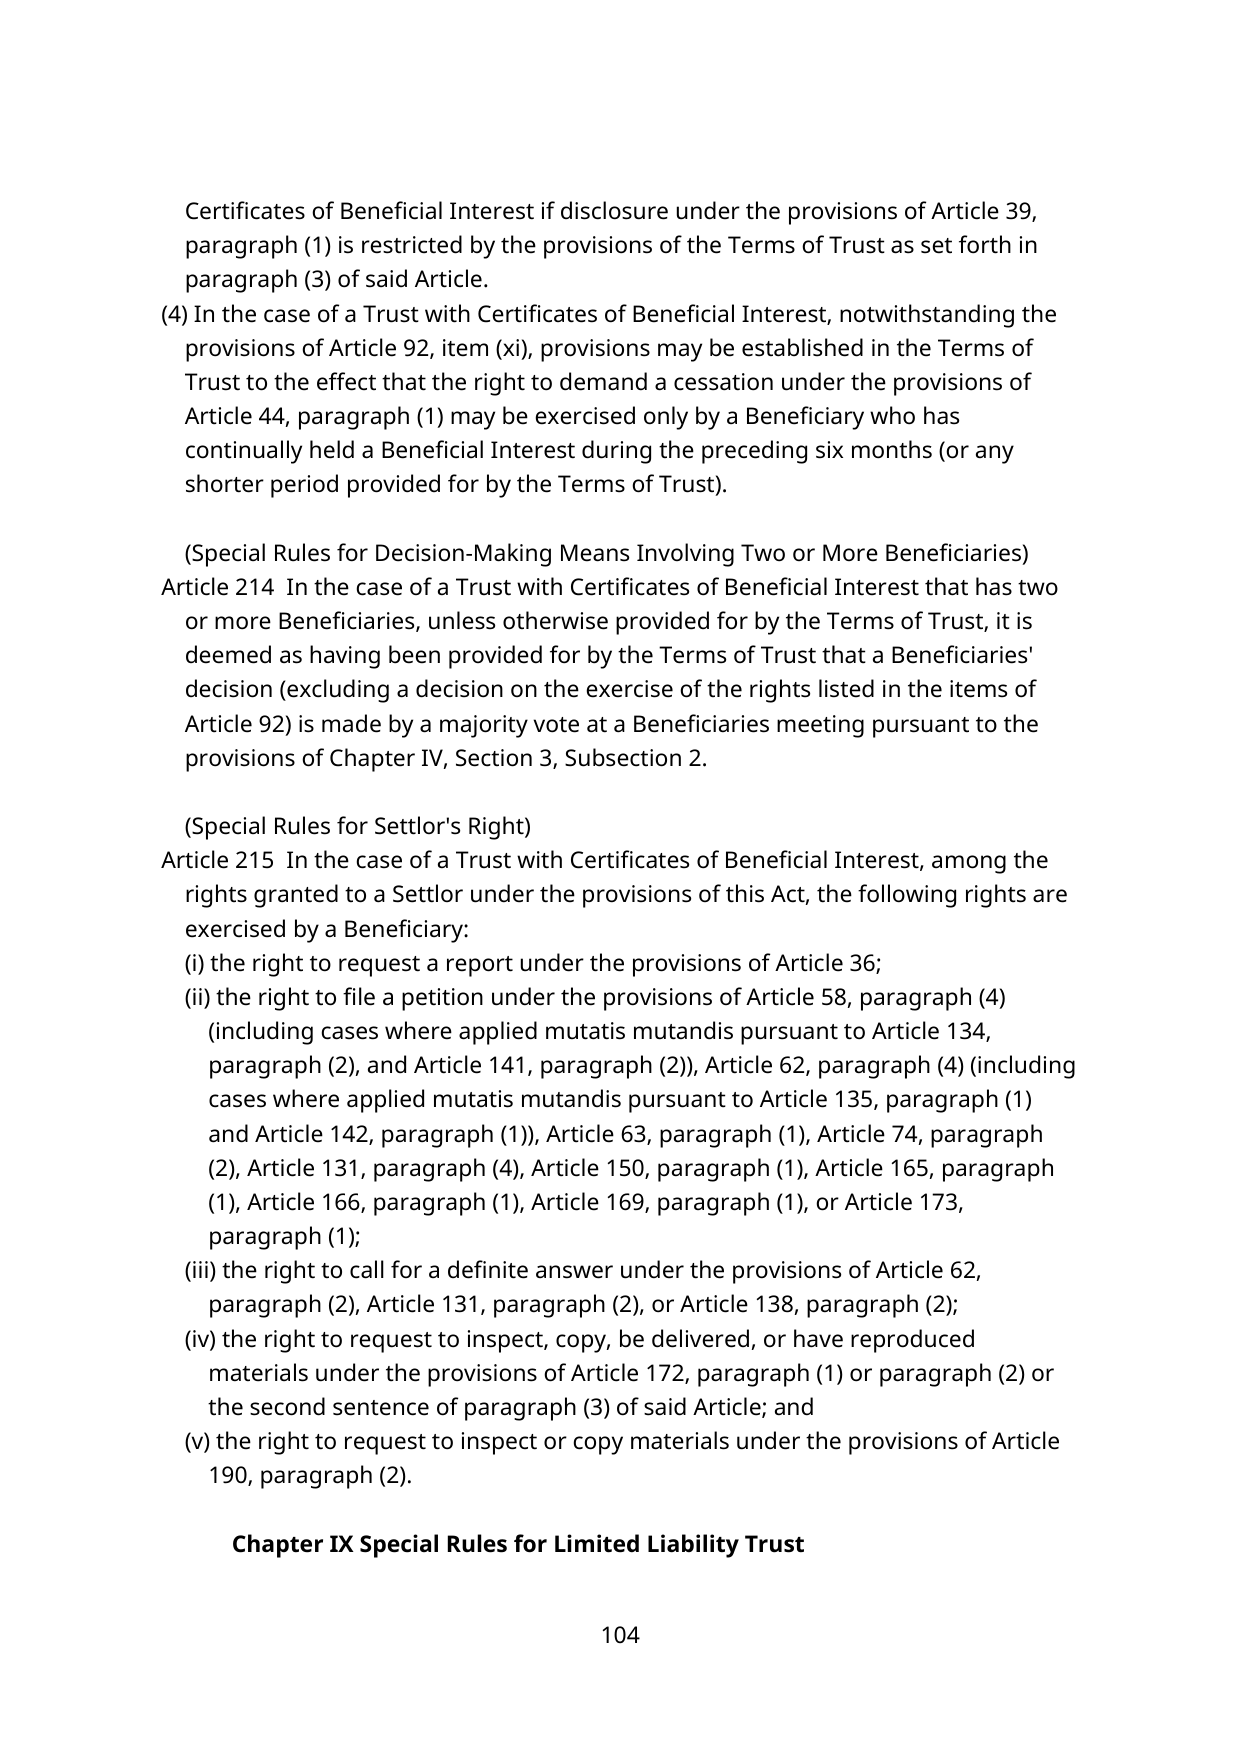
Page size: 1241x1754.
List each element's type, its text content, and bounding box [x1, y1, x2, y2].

text Chapter IX Special Rules for Limited Liability Trust [230, 1526, 1079, 1560]
text (Special Rules for Settlor's Right) [184, 809, 1079, 843]
text (v) the right to request to inspect or copy materials under the provisions of Article 190, paragraph (2). [184, 1424, 1079, 1492]
text (iv) the right to request to inspect, copy, be delivered, or have reproduced materials under the provisions of Article 172, paragraph (1) or paragraph (2) or the second sentence of paragraph (3) of said Article; and [184, 1321, 1079, 1424]
text (Special Rules for Decision-Making Means Involving Two or More Beneficiaries) [184, 535, 1079, 569]
text (4) In the case of a Trust with Certificates of Beneficial Interest, notwithstanding the provisions of Article 92, item (xi), provisions may be established in the Terms of Trust to the effect that the right to demand a cessation under the provisions of Article 44, paragraph (1) may be exercised only by a Beneficiary who has continually held a Beneficial Interest during the preceding six months (or any shorter period provided for by the Terms of Trust). [161, 296, 1079, 501]
text (iii) the right to call for a definite answer under the provisions of Article 62, paragraph (2), Article 131, paragraph (2), or Article 138, paragraph (2); [184, 1253, 1079, 1321]
text Article 214 In the case of a Trust with Certificates of Beneficial Interest that has two or more Beneficiaries, unless otherwise provided for by the Terms of Trust, it is deemed as having been provided for by the Terms of Trust that a Beneficiaries' decision (excluding a decision on the exercise of the rights listed in the items of Article 92) is made by a majority vote at a Beneficiaries meeting pursuant to the provisions of Chapter IV, Section 3, Subsection 2. [161, 569, 1079, 774]
text (ii) the right to file a petition under the provisions of Article 58, paragraph (4) (including cases where applied mutatis mutandis pursuant to Article 134, paragraph (2), and Article 141, paragraph (2)), Article 62, paragraph (4) (including cases where applied mutatis mutandis pursuant to Article 135, paragraph (1) and Article 142, paragraph (1)), Article 63, paragraph (1), Article 74, paragraph (2), Article 131, paragraph (4), Article 150, paragraph (1), Article 165, paragraph (1), Article 166, paragraph (1), Article 169, paragraph (1), or Article 173, paragraph (1); [184, 979, 1079, 1253]
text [161, 194, 1079, 296]
text (i) the right to request a report under the provisions of Article 36; [184, 945, 1079, 979]
text Article 215 In the case of a Trust with Certificates of Beneficial Interest, among the rights granted to a Settlor under the provisions of this Act, the following rights are exercised by a Beneficiary: [161, 843, 1079, 945]
